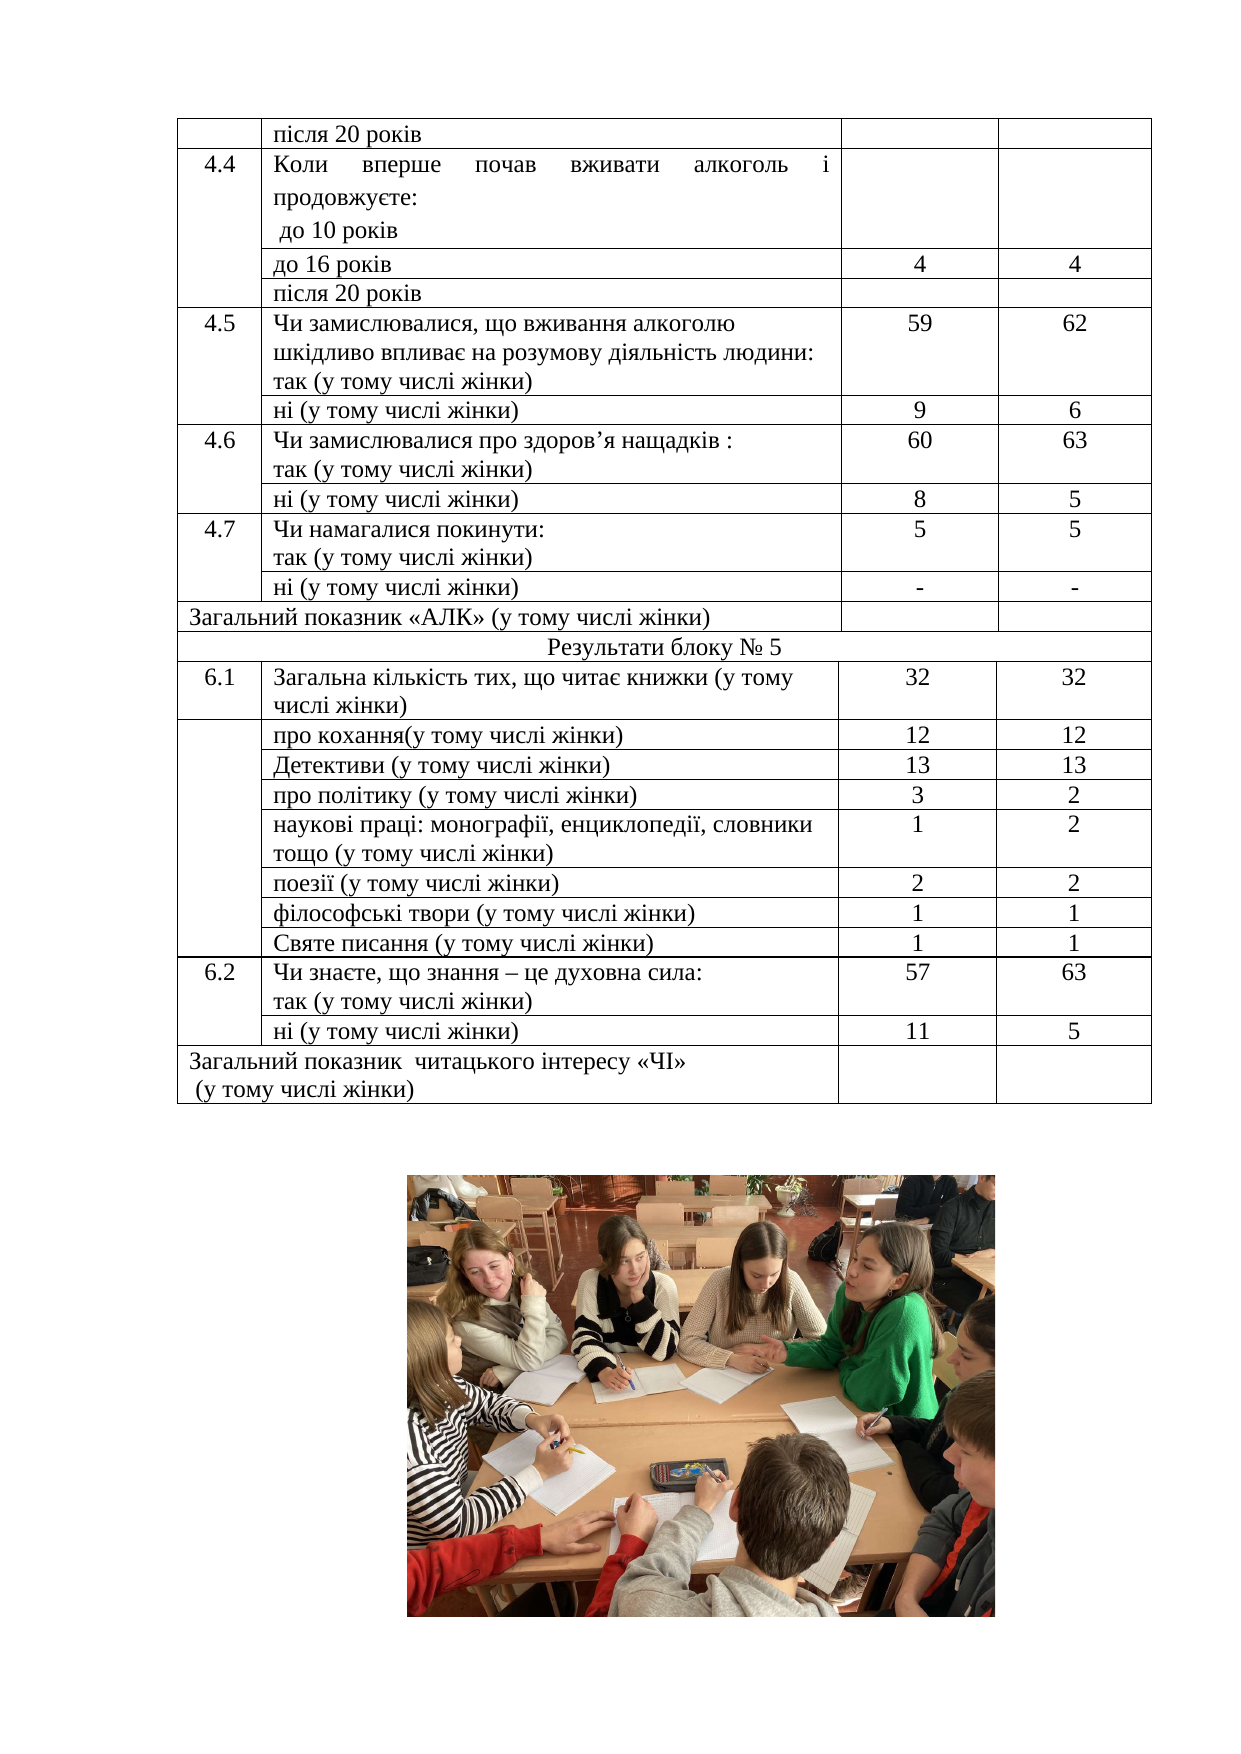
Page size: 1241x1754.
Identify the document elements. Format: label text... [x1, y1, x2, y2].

table_cell - [842, 572, 998, 601]
table_cell Чи намагалися покинути: так (у тому числі жінки) [262, 514, 841, 571]
table_cell поезії (у тому числі жінки) [262, 868, 838, 897]
table_cell Святе писання (у тому числі жінки) [262, 928, 838, 956]
table_cell 32 [839, 662, 996, 719]
table_cell після 20 років [262, 119, 841, 148]
table_cell 13 [997, 750, 1151, 779]
table_cell [997, 1046, 1151, 1103]
table_cell 2 [997, 780, 1151, 808]
table_cell 62 [999, 308, 1151, 394]
table_cell Результати блоку № 5 [178, 632, 1151, 661]
table_cell [842, 602, 998, 631]
table_cell 4 [842, 249, 998, 277]
table_cell наукові праці: монографії, енциклопедії, словники тощо (у тому числі жінки) [262, 810, 838, 867]
table_cell 4.6 [178, 425, 261, 513]
table_cell 59 [842, 308, 998, 394]
table_cell 9 [842, 396, 998, 424]
table_cell ні (у тому числі жінки) [262, 572, 841, 601]
table_cell [842, 119, 998, 148]
table_cell до 16 років [262, 249, 841, 277]
table_cell 60 [842, 425, 998, 483]
table_cell Чи знаєте, що знання – це духовна сила: так (у тому числі жінки) [262, 958, 838, 1015]
table_cell 4 [999, 249, 1151, 277]
table_cell 57 [839, 958, 996, 1015]
table_cell Чи замислювалися, що вживання алкоголю шкідливо впливає на розумову діяльність людини: так (у тому числі жінки) [262, 308, 841, 394]
table_cell 13 [839, 750, 996, 779]
table_cell [999, 119, 1151, 148]
table_cell - [999, 572, 1151, 601]
table_cell [999, 279, 1151, 307]
table_cell 1 [839, 810, 996, 867]
table_cell 8 [842, 484, 998, 513]
table_cell 6.2 [178, 958, 261, 1045]
table_cell [999, 602, 1151, 631]
table_cell 5 [999, 484, 1151, 513]
table_cell філософські твори (у тому числі жінки) [262, 898, 838, 927]
table_cell 5 [842, 514, 998, 571]
table_cell про політику (у тому числі жінки) [262, 780, 838, 808]
table_cell 1 [997, 898, 1151, 927]
table_cell [842, 279, 998, 307]
table_cell 1 [997, 928, 1151, 956]
table_cell [842, 149, 998, 248]
table_cell 12 [997, 720, 1151, 749]
table_cell 2 [997, 810, 1151, 867]
table_cell Загальний показник «АЛК» (у тому числі жінки) [178, 602, 841, 631]
table_cell [178, 720, 261, 956]
table_cell [999, 149, 1151, 248]
table_cell ні (у тому числі жінки) [262, 1016, 838, 1045]
table_cell 11 [839, 1016, 996, 1045]
table_cell 63 [997, 958, 1151, 1015]
table_cell 2 [997, 868, 1151, 897]
table_cell Коли вперше почав вживати алкоголь і продовжуєте: до 10 років [262, 149, 841, 248]
table_cell 4.7 [178, 514, 261, 601]
table_cell Загальна кількість тих, що читає книжки (у тому числі жінки) [262, 662, 838, 719]
table_cell 6 [999, 396, 1151, 424]
table_cell 1 [839, 928, 996, 956]
table_cell про кохання(у тому числі жінки) [262, 720, 838, 749]
table_cell після 20 років [262, 279, 841, 307]
table_cell ні (у тому числі жінки) [262, 396, 841, 424]
table_cell 4.4 [178, 149, 261, 307]
table_cell 5 [999, 514, 1151, 571]
table_cell Чи замислювалися про здоров’я нащадків : так (у тому числі жінки) [262, 425, 841, 483]
picture [407, 1175, 996, 1617]
table_cell 3 [839, 780, 996, 808]
table_cell 5 [997, 1016, 1151, 1045]
table_cell 32 [997, 662, 1151, 719]
table_cell 1 [839, 898, 996, 927]
table_cell 6.1 [178, 662, 261, 719]
table_cell 4.5 [178, 308, 261, 424]
table_cell Детективи (у тому числі жінки) [262, 750, 838, 779]
table_cell Загальний показник читацького інтересу «ЧІ» (у тому числі жінки) [178, 1046, 838, 1103]
table_cell ні (у тому числі жінки) [262, 484, 841, 513]
table_cell [839, 1046, 996, 1103]
table_cell 2 [839, 868, 996, 897]
table_cell 63 [999, 425, 1151, 483]
table_cell 12 [839, 720, 996, 749]
